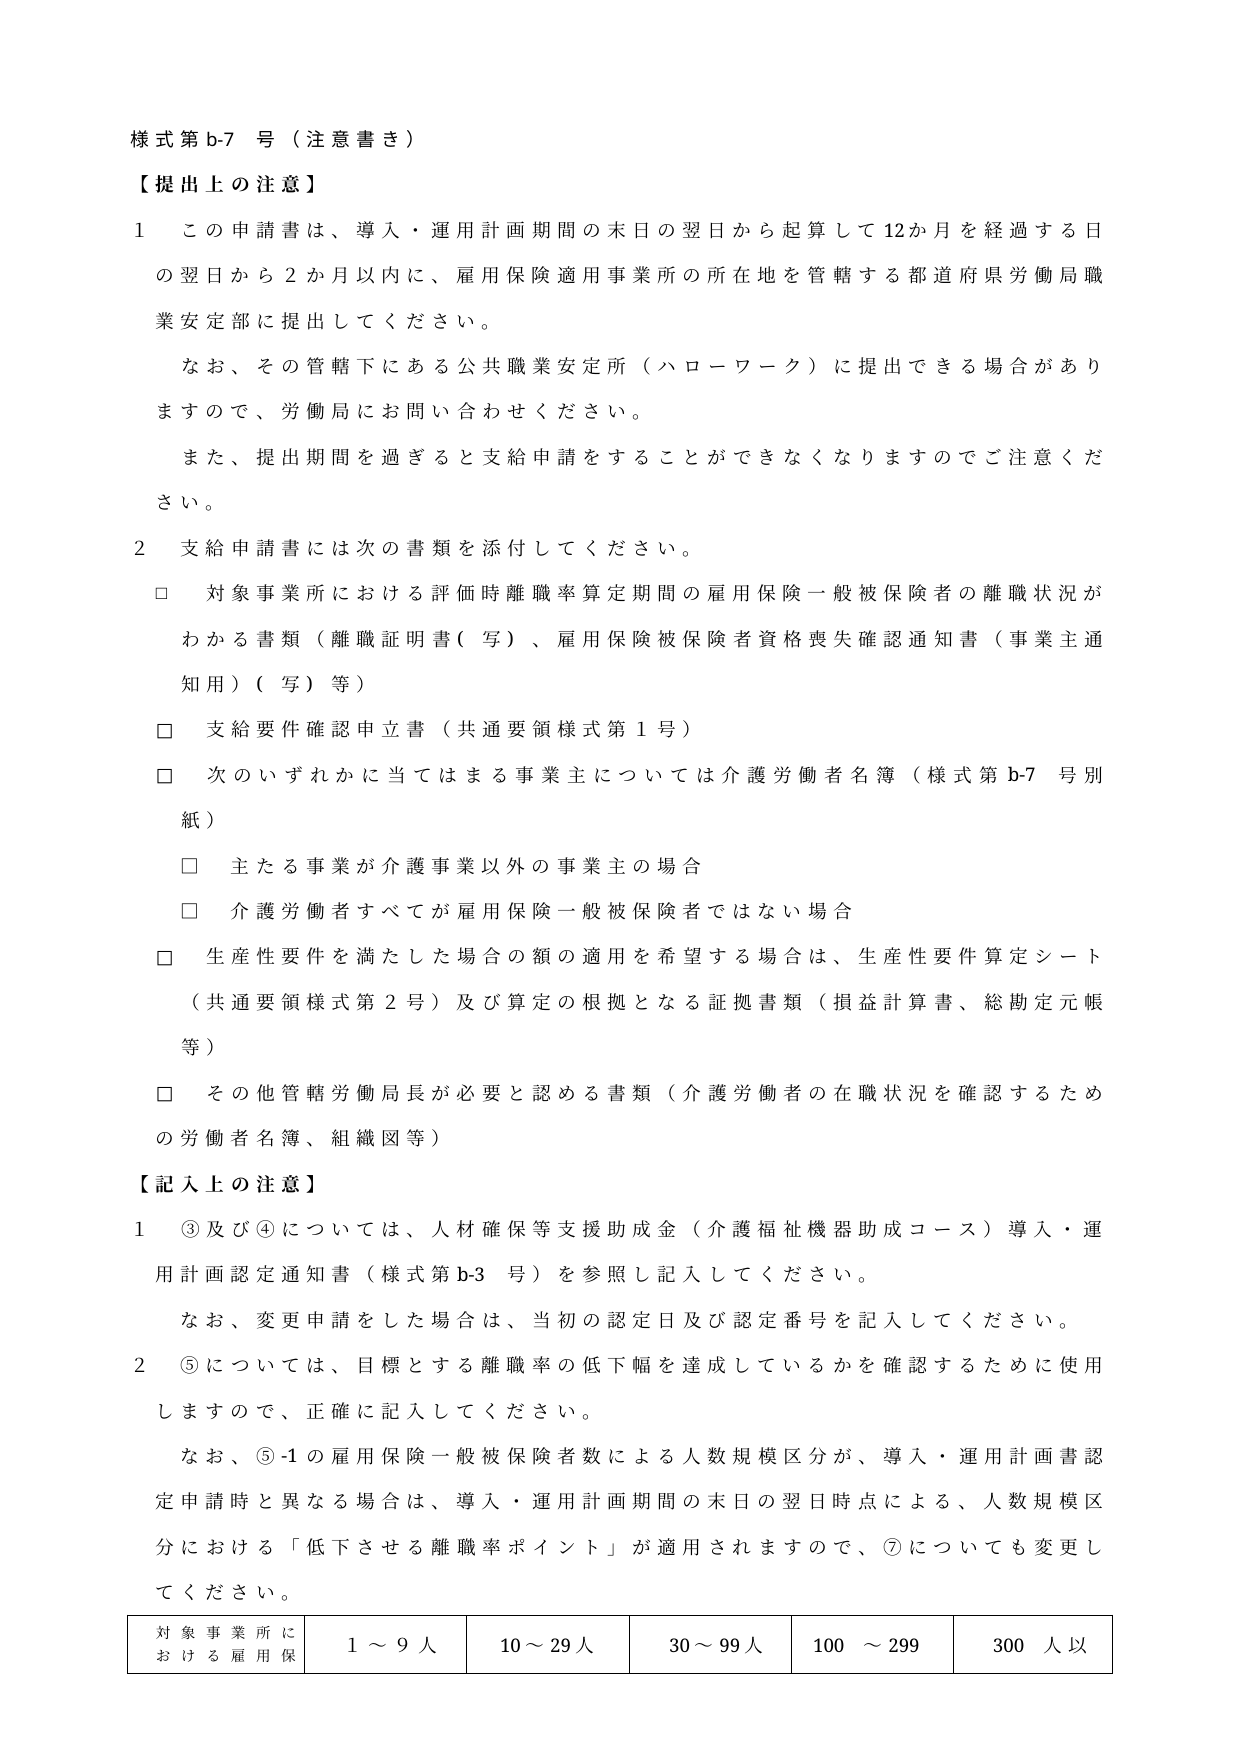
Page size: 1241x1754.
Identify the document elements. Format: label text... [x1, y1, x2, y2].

text １ この申請書は、導入・運用計画期間の末日の翌日から起算して12か月を経過する日の翌日から２か月以内に、雇用保険適用事業所の所在地を管轄する都道府県労働局職業安定部に提出してください。 [131, 207, 1109, 343]
text □ 主たる事業が介護事業以外の事業主の場合 [153, 842, 1109, 888]
text □ 次のいずれかに当てはまる事業主については介護労働者名簿（様式第b-7号別紙） [153, 752, 1109, 842]
table_header １～９人 [305, 1616, 466, 1672]
text ２ 支給申請書には次の書類を添付してください。 [131, 524, 1109, 570]
table_header 10～29人 [467, 1616, 629, 1672]
table_header 30～99人 [630, 1616, 791, 1672]
text なお、その管轄下にある公共職業安定所（ハローワーク）に提出できる場合がありますので、労働局にお問い合わせください。 [153, 343, 1109, 434]
text また、提出期間を過ぎると支給申請をすることができなくなりますのでご注意ください。 [153, 434, 1109, 524]
text □ 生産性要件を満たした場合の額の適用を希望する場合は、生産性要件算定シート（共通要領様式第２号）及び算定の根拠となる証拠書類（損益計算書、総勘定元帳等） [153, 933, 1109, 1069]
text 様式第b-7号（注意書き） [131, 116, 1109, 161]
text □ 介護労働者すべてが雇用保険一般被保険者ではない場合 [153, 888, 1109, 933]
text □ 支給要件確認申立書（共通要領様式第１号） [153, 706, 1109, 752]
text なお、⑤-1の雇用保険一般被保険者数による人数規模区分が、導入・運用計画書認定申請時と異なる場合は、導入・運用計画期間の末日の翌日時点による、人数規模区分における「低下させる離職率ポイント」が適用されますので、⑦についても変更してください。 [131, 1433, 1109, 1614]
text 【記入上の注意】 [131, 1160, 1109, 1206]
table_header 100～299人 [792, 1616, 953, 1672]
text ２ ⑤については、目標とする離職率の低下幅を達成しているかを確認するために使用しますので、正確に記入してください。 [131, 1342, 1109, 1433]
text なお、変更申請をした場合は、当初の認定日及び認定番号を記入してください。 [131, 1297, 1109, 1342]
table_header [128, 1616, 304, 1672]
text □ 対象事業所における評価時離職率算定期間の雇用保険一般被保険者の離職状況がわかる書類（離職証明書(写)、雇用保険被保険者資格喪失確認通知書（事業主通知用）(写)等） [153, 570, 1109, 706]
text １ ③及び④については、人材確保等支援助成金（介護福祉機器助成コース）導入・運用計画認定通知書（様式第b-3号）を参照し記入してください。 [131, 1206, 1109, 1297]
table_header 300人以上 [954, 1616, 1112, 1672]
text 【提出上の注意】 [131, 161, 1109, 207]
text □ その他管轄労働局長が必要と認める書類（介護労働者の在職状況を確認するための労働者名簿、組織図等） [153, 1069, 1109, 1160]
